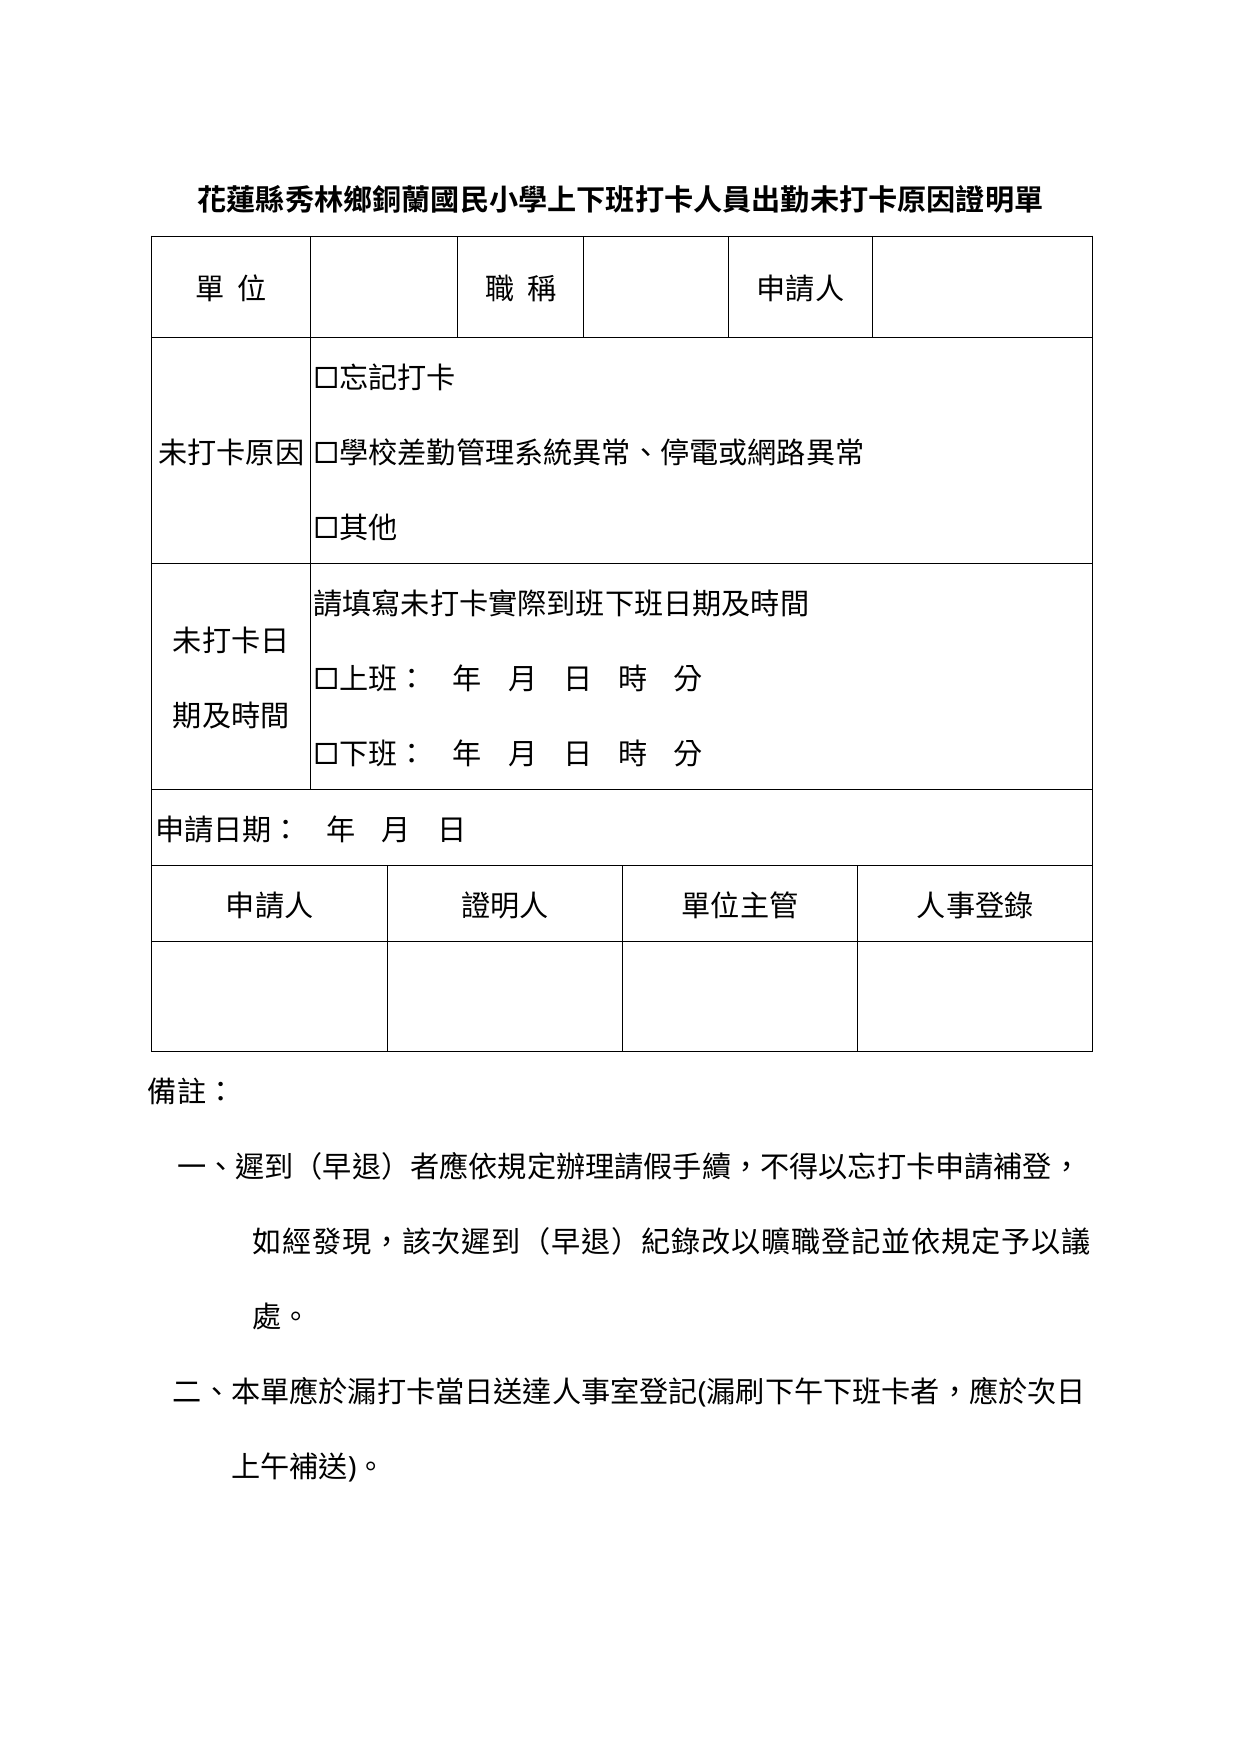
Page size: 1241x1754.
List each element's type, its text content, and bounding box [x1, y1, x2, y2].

table_cell 未打卡原因 [152, 338, 310, 563]
text 一、遲到（早退）者應依規定辦理請假手續，不得以忘打卡申請補登， [148, 1127, 1092, 1202]
text 備註： [148, 1052, 1092, 1127]
table_cell 請填寫未打卡實際到班下班日期及時間 上班： 年 月 日 時 分 下班： 年 月 日 時 分 [311, 564, 1092, 789]
table_header [584, 237, 728, 337]
table_cell 人事登錄 [858, 866, 1092, 941]
table_header 申請人 [729, 237, 872, 337]
table_header 單 位 [152, 237, 310, 337]
table_cell 未打卡日 期及時間 [152, 564, 310, 789]
text 二、本單應於漏打卡當日送達人事室登記(漏刷下午下班卡者，應於次日 [173, 1352, 1092, 1427]
table_cell 忘記打卡 學校差勤管理系統異常、停電或網路異常 其他 [311, 338, 1092, 563]
table_cell [152, 942, 387, 1051]
table_header [873, 237, 1092, 337]
table_cell [858, 942, 1092, 1051]
table_cell 證明人 [388, 866, 622, 941]
table_cell 申請日期： 年 月 日 [152, 790, 1092, 865]
table_header 職 稱 [458, 237, 583, 337]
table_cell 單位主管 [623, 866, 857, 941]
table_cell [388, 942, 622, 1051]
list 如經發現，該次遲到（早退）紀錄改以曠職登記並依規定予以議處。 [252, 1202, 1092, 1352]
table_header [311, 237, 457, 337]
table_cell [623, 942, 857, 1051]
text 花蓮縣秀林鄉銅蘭國民小學上下班打卡人員出勤未打卡原因證明單 [148, 161, 1092, 236]
table_cell 申請人 [152, 866, 387, 941]
text 上午補送)。 [173, 1427, 1092, 1502]
